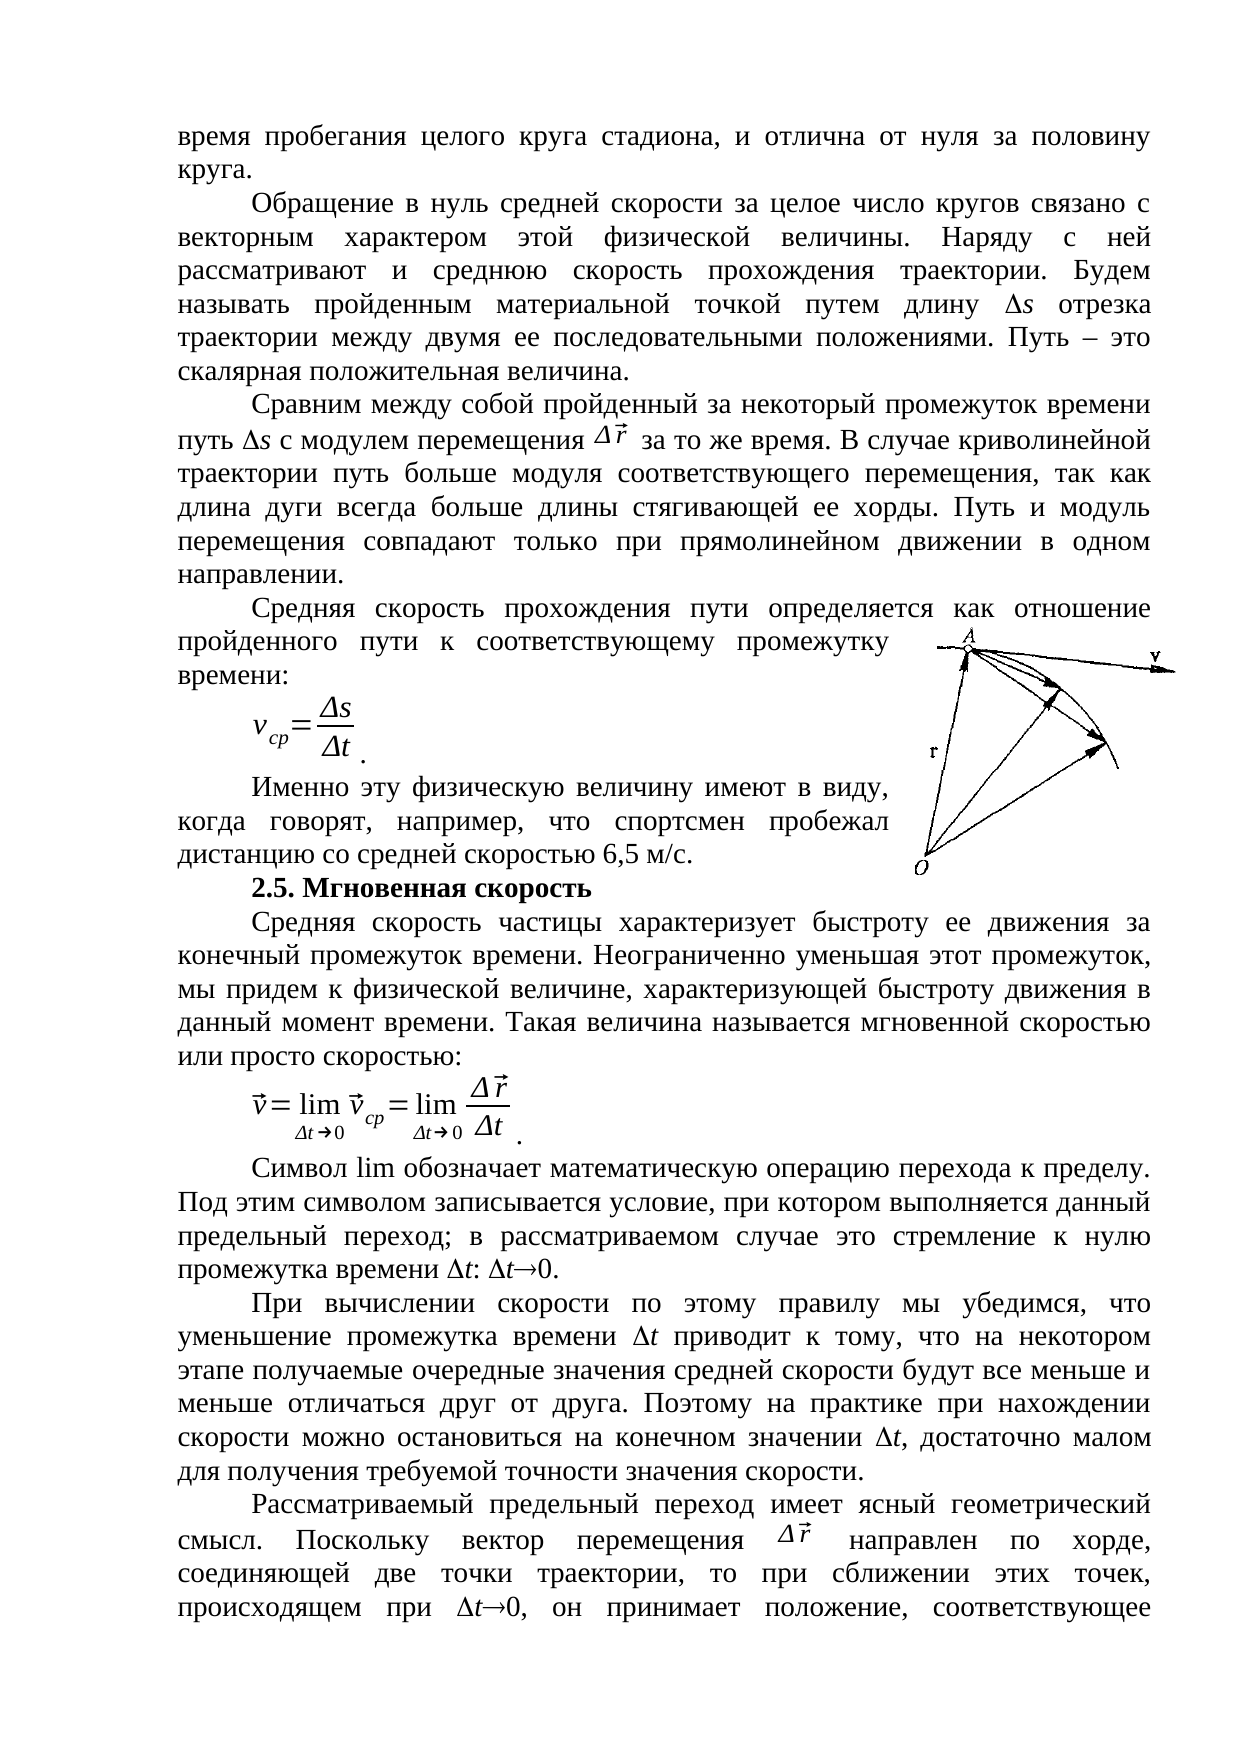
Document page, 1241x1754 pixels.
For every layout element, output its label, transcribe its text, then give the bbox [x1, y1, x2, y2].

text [177, 118, 1152, 185]
text Именно эту физическую величину имеют в виду, когда говорят, например, что спортсмен пробежал дистанцию со средней скоростью 6,5 м/с. [177, 769, 908, 870]
text При вычислении скорости по этому правилу мы убедимся, что уменьшение промежутка времени t приводит к тому, что на некотором этапе получаемые очередные значения средней скорости будут все меньше и меньше отличаться друг от друга. Поэтому на практике при нахождении скорости можно остановиться на конечном значении t, достаточно малом для получения требуемой точности значения скорости. [177, 1285, 1152, 1486]
text 2.5. Мгновенная скорость [177, 870, 1152, 904]
text Сравним между собой пройденный за некоторый промежуток времени путь s с модулем перемещения за то же время. В случае криволинейной траектории путь больше модуля соответствующего перемещения, так как длина дуги всегда больше длины стягивающей ее хорды. Путь и модуль перемещения совпадают только при прямолинейном движении в одном направлении. [177, 387, 1152, 590]
text Обращение в нуль средней скорости за целое число кругов связано с векторным характером этой физической величины. Наряду с ней рассматривают и среднюю скорость прохождения траектории. Будем называть пройденным материальной точкой путем длину s отрезка траектории между двумя ее последовательными положениями. Путь – это скалярная положительная величина. [177, 185, 1152, 387]
picture [908, 624, 1182, 881]
text . [177, 1071, 1152, 1151]
text . [177, 690, 908, 769]
text Средняя скорость частицы характеризует быстроту ее движения за конечный промежуток времени. Неограниченно уменьшая этот промежуток, мы придем к физической величине, характеризующей быстроту движения в данный момент времени. Такая величина называется мгновенной скоростью или просто скоростью: [177, 904, 1152, 1071]
text Средняя скорость прохождения пути определяется как отношение пройденного пути к соответствующему промежутку времени: [177, 590, 1152, 690]
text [177, 1486, 1152, 1622]
text Символ lim обозначает математическую операцию перехода к пределу. Под этим символом записывается условие, при котором выполняется данный предельный переход; в рассматриваемом случае это стремление к нулю промежутка времени t: t0. [177, 1151, 1152, 1285]
